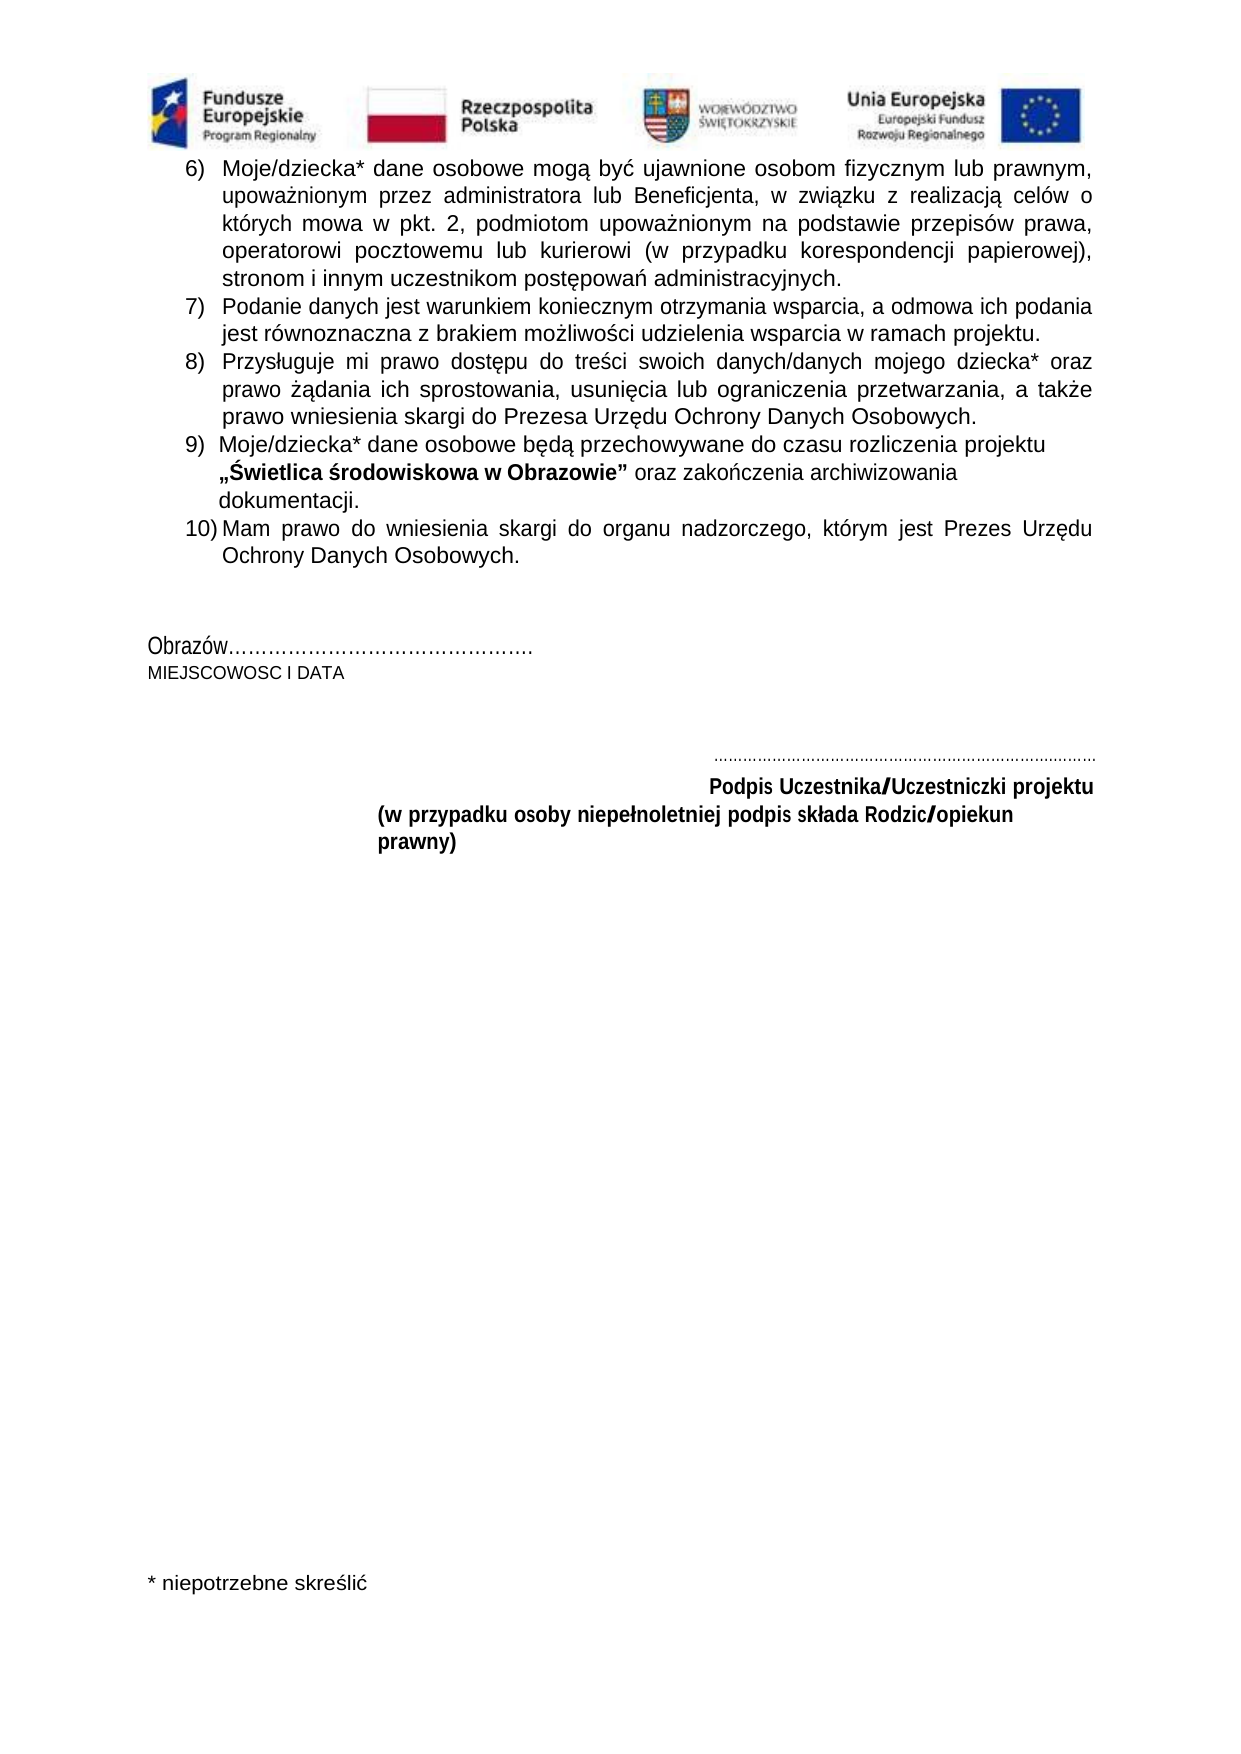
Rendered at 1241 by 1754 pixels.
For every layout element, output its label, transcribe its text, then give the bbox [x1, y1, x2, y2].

text „Świetlica środowiskowa w Obrazowie” oraz zakończenia archiwizowania dokumentacji. [218, 459, 1094, 513]
list Podanie danych jest warunkiem koniecznym otrzymania wsparcia, a odmowa ich podania jest równoznaczna z brakiem możliwości udzielenia wsparcia w ramach projektu. [185, 293, 1093, 347]
subtitle Obrazów………………………………………. [147, 631, 1134, 660]
picture [147, 73, 1085, 151]
list Mam prawo do wniesienia skargi do organu nadzorczego, którym jest Prezes Urzędu Ochrony Danych Osobowych. [185, 514, 1093, 568]
text …………………………………………………………….……… [713, 742, 1134, 766]
list Przysługuje mi prawo dostępu do treści swoich danych/danych mojego dziecka* oraz prawo żądania ich sprostowania, usunięcia lub ograniczenia przetwarzania, a także prawo wniesienia skargi do Prezesa Urzędu Ochrony Danych Osobowych. [185, 348, 1093, 430]
text * niepotrzebne skreślić [147, 1571, 1134, 1595]
text MIEJSCOWOSC I DATA [147, 662, 1134, 683]
list Moje/dziecka* dane osobowe będą przechowywane do czasu rozliczenia projektu [185, 431, 1134, 457]
list Moje/dziecka* dane osobowe mogą być ujawnione osobom fizycznym lub prawnym, upoważnionym przez administratora lub Beneficjenta, w związku z realizacją celów o których mowa w pkt. 2, podmiotom upoważnionym na podstawie przepisów prawa, operatorowi pocztowemu lub kurierowi (w przypadku korespondencji papierowej), stronom i innym uczestnikom postępowań administracyjnych. [185, 155, 1093, 291]
subtitle Podpis Uczestnika/Uczestniczki projektu (w przypadku osoby niepełnoletniej podpis składa Rodzic/opiekun prawny) [377, 773, 1094, 854]
